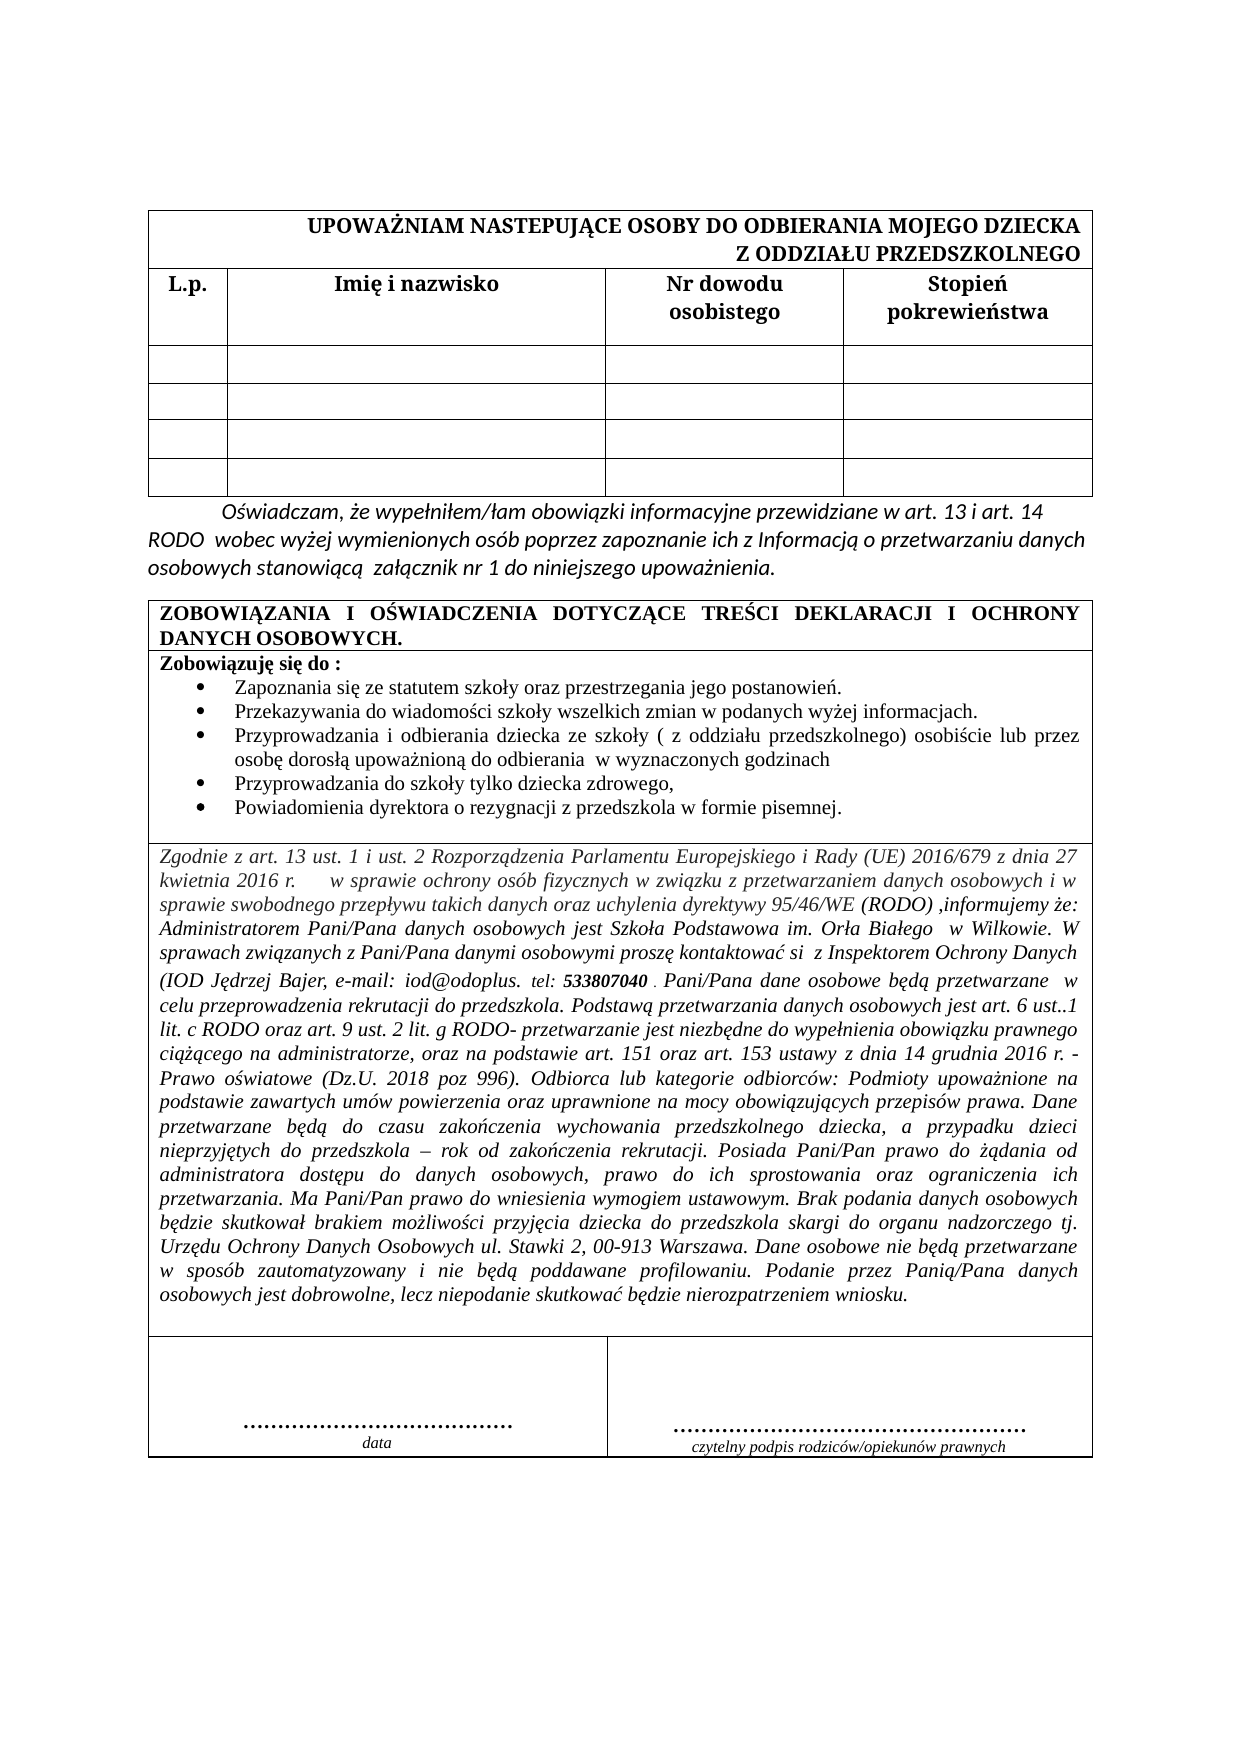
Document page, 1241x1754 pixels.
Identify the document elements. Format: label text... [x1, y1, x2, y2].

table_cell [228, 384, 605, 419]
table_cell …………………………………………… czytelny podpis rodziców/opiekunów prawnych [608, 1337, 1092, 1456]
table_cell [844, 346, 1092, 383]
table_cell [149, 420, 227, 458]
table_cell Nr dowodu osobistego [606, 269, 843, 345]
table_cell [606, 384, 843, 419]
table_header UPOWAŻNIAM NASTEPUJĄCE OSOBY DO ODBIERANIA MOJEGO DZIECKA Z ODDZIAŁU PRZEDSZKOLNEGO [149, 211, 1092, 268]
table_cell [149, 384, 227, 419]
table_cell [228, 459, 605, 496]
table_cell [228, 420, 605, 458]
table_cell Imię i nazwisko [228, 269, 605, 345]
table_cell Zobowiązuję się do : Zapoznania się ze statutem szkoły oraz przestrzegania jego postanowień. Przekazywania do wiadomości szkoły wszelkich zmian w podanych wyżej informacjach. Przyprowadzania i odbierania dziecka ze szkoły ( z oddziału przedszkolnego) osobiście lub przez osobę dorosłą upoważnioną do odbierania w wyznaczonych godzinach Przyprowadzania do szkoły tylko dziecka zdrowego, Powiadomienia dyrektora o rezygnacji z przedszkola w formie pisemnej. [149, 651, 1092, 843]
table_cell [149, 459, 227, 496]
table_cell [149, 346, 227, 383]
table_cell [606, 459, 843, 496]
table_header ZOBOWIĄZANIA I OŚWIADCZENIA DOTYCZĄCE TREŚCI DEKLARACJI I OCHRONY DANYCH OSOBOWYCH. [149, 601, 1092, 649]
table_cell [606, 420, 843, 458]
table_cell [844, 459, 1092, 496]
table_cell [228, 346, 605, 383]
text Oświadczam, że wypełniłem/łam obowiązki informacyjne przewidziane w art. 13 i art. 14 RODO wobec wyżej wymienionych osób poprzez zapoznanie ich z Informacją o przetwarzaniu danych osobowych stanowiącą załącznik nr 1 do niniejszego upoważnienia. [148, 497, 1093, 581]
table_cell [844, 420, 1092, 458]
table_cell Stopień pokrewieństwa [844, 269, 1092, 345]
table_cell Zgodnie z art. 13 ust. 1 i ust. 2 Rozporządzenia Parlamentu Europejskiego i Rady (UE) 2016/679 z dnia 27 kwietnia 2016 r. w sprawie ochrony osób fizycznych w związku z przetwarzaniem danych osobowych i w sprawie swobodnego przepływu takich danych oraz uchylenia dyrektywy 95/46/WE (RODO) ,informujemy że: Administratorem Pani/Pana danych osobowych jest Szkoła Podstawowa im. Orła Białego w Wilkowie. W sprawach związanych z Pani/Pana danymi osobowymi proszę kontaktować si z Inspektorem Ochrony Danych (IOD Jędrzej Bajer, e-mail: iod@odoplus. tel: 533807040 . Pani/Pana dane osobowe będą przetwarzane w celu przeprowadzenia rekrutacji do przedszkola. Podstawą przetwarzania danych osobowych jest art. 6 ust..1 lit. c RODO oraz art. 9 ust. 2 lit. g RODO- przetwarzanie jest niezbędne do wypełnienia obowiązku prawnego ciążącego na administratorze, oraz na podstawie art. 151 oraz art. 153 ustawy z dnia 14 grudnia 2016 r. - Prawo oświatowe (Dz.U. 2018 poz 996). Odbiorca lub kategorie odbiorców: Podmioty upoważnione na podstawie zawartych umów powierzenia oraz uprawnione na mocy obowiązujących przepisów prawa. Dane przetwarzane będą do czasu zakończenia wychowania przedszkolnego dziecka, a przypadku dzieci nieprzyjętych do przedszkola – rok od zakończenia rekrutacji. Posiada Pani/Pan prawo do żądania od administratora dostępu do danych osobowych, prawo do ich sprostowania oraz ograniczenia ich przetwarzania. Ma Pani/Pan prawo do wniesienia wymogiem ustawowym. Brak podania danych osobowych będzie skutkował brakiem możliwości przyjęcia dziecka do przedszkola skargi do organu nadzorczego tj. Urzędu Ochrony Danych Osobowych ul. Stawki 2, 00-913 Warszawa. Dane osobowe nie będą przetwarzane w sposób zautomatyzowany i nie będą poddawane profilowaniu. Podanie przez Panią/Pana danych osobowych jest dobrowolne, lecz niepodanie skutkować będzie nierozpatrzeniem wniosku. [149, 844, 1092, 1336]
table_cell [606, 346, 843, 383]
table_cell [844, 384, 1092, 419]
table_cell ………………………………… data [149, 1337, 607, 1456]
table_cell L.p. [149, 269, 227, 345]
